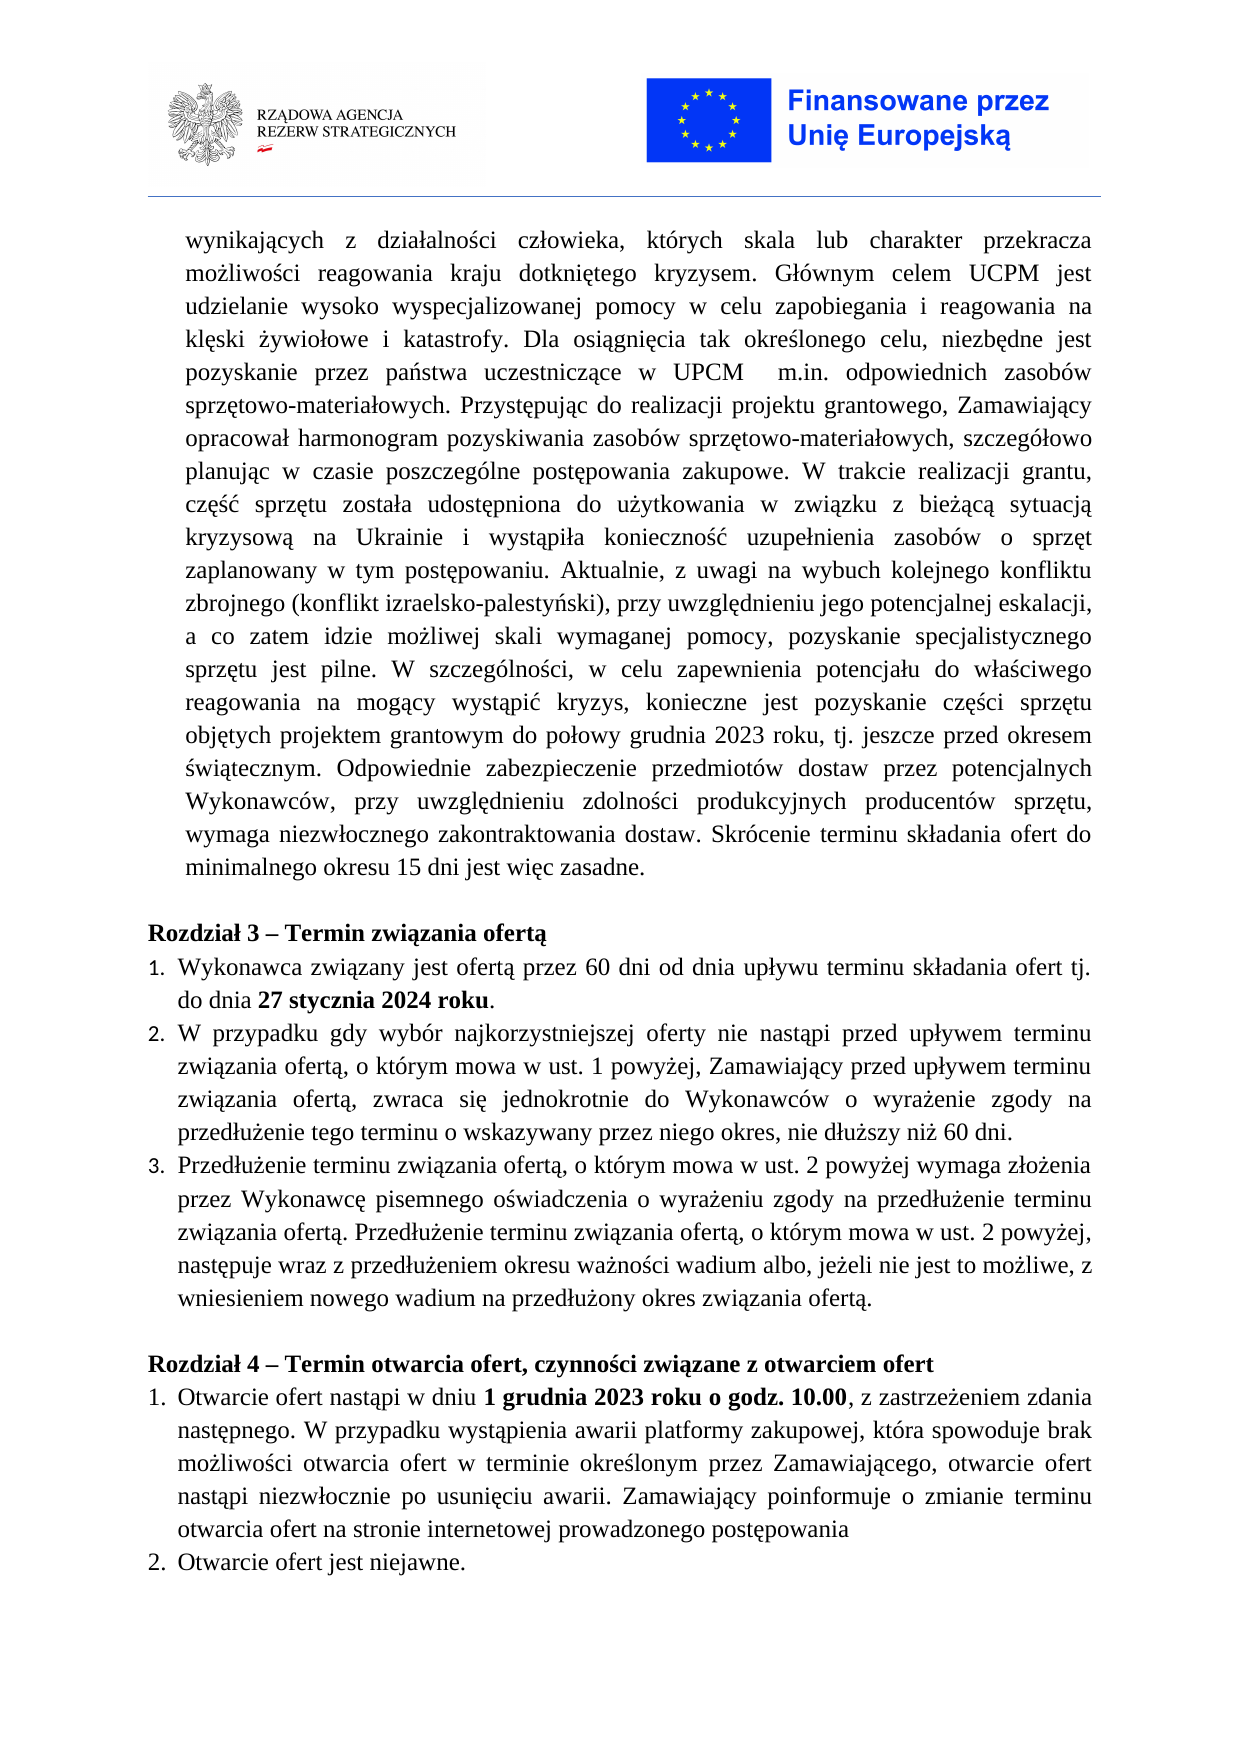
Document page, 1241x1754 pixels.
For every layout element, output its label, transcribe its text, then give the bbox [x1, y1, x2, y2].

picture [147, 62, 487, 187]
picture [641, 73, 1089, 168]
list W przypadku gdy wybór najkorzystniejszej oferty nie nastąpi przed upływem terminu związania ofertą, o którym mowa w ust. 1 powyżej, Zamawiający przed upływem terminu związania ofertą, zwraca się jednokrotnie do Wykonawców o wyrażenie zgody na przedłużenie tego terminu o wskazywany przez niego okres, nie dłuższy niż 60 dni. [148, 1018, 1093, 1146]
text Rozdział 4 – Termin otwarcia ofert, czynności związane z otwarciem ofert [148, 1349, 1093, 1377]
list Otwarcie ofert nastąpi w dniu 1 grudnia 2023 roku o godz. 10.00, z zastrzeżeniem zdania następnego. W przypadku wystąpienia awarii platformy zakupowej, która spowoduje brak możliwości otwarcia ofert w terminie określonym przez Zamawiającego, otwarcie ofert nastąpi niezwłocznie po usunięciu awarii. Zamawiający poinformuje o zmianie terminu otwarcia ofert na stronie internetowej prowadzonego postępowania [148, 1382, 1093, 1543]
list Przedłużenie terminu związania ofertą, o którym mowa w ust. 2 powyżej wymaga złożenia przez Wykonawcę pisemnego oświadczenia o wyrażeniu zgody na przedłużenie terminu związania ofertą. Przedłużenie terminu związania ofertą, o którym mowa w ust. 2 powyżej, następuje wraz z przedłużeniem okresu ważności wadium albo, jeżeli nie jest to możliwe, z wniesieniem nowego wadium na przedłużony okres związania ofertą. [148, 1150, 1093, 1311]
text Rozdział 3 – Termin związania ofertą [148, 918, 1093, 947]
list Wykonawca związany jest ofertą przez 60 dni od dnia upływu terminu składania ofert tj. do dnia 27 stycznia 2024 roku. [148, 952, 1093, 1014]
list Otwarcie ofert jest niejawne. [148, 1547, 1093, 1576]
